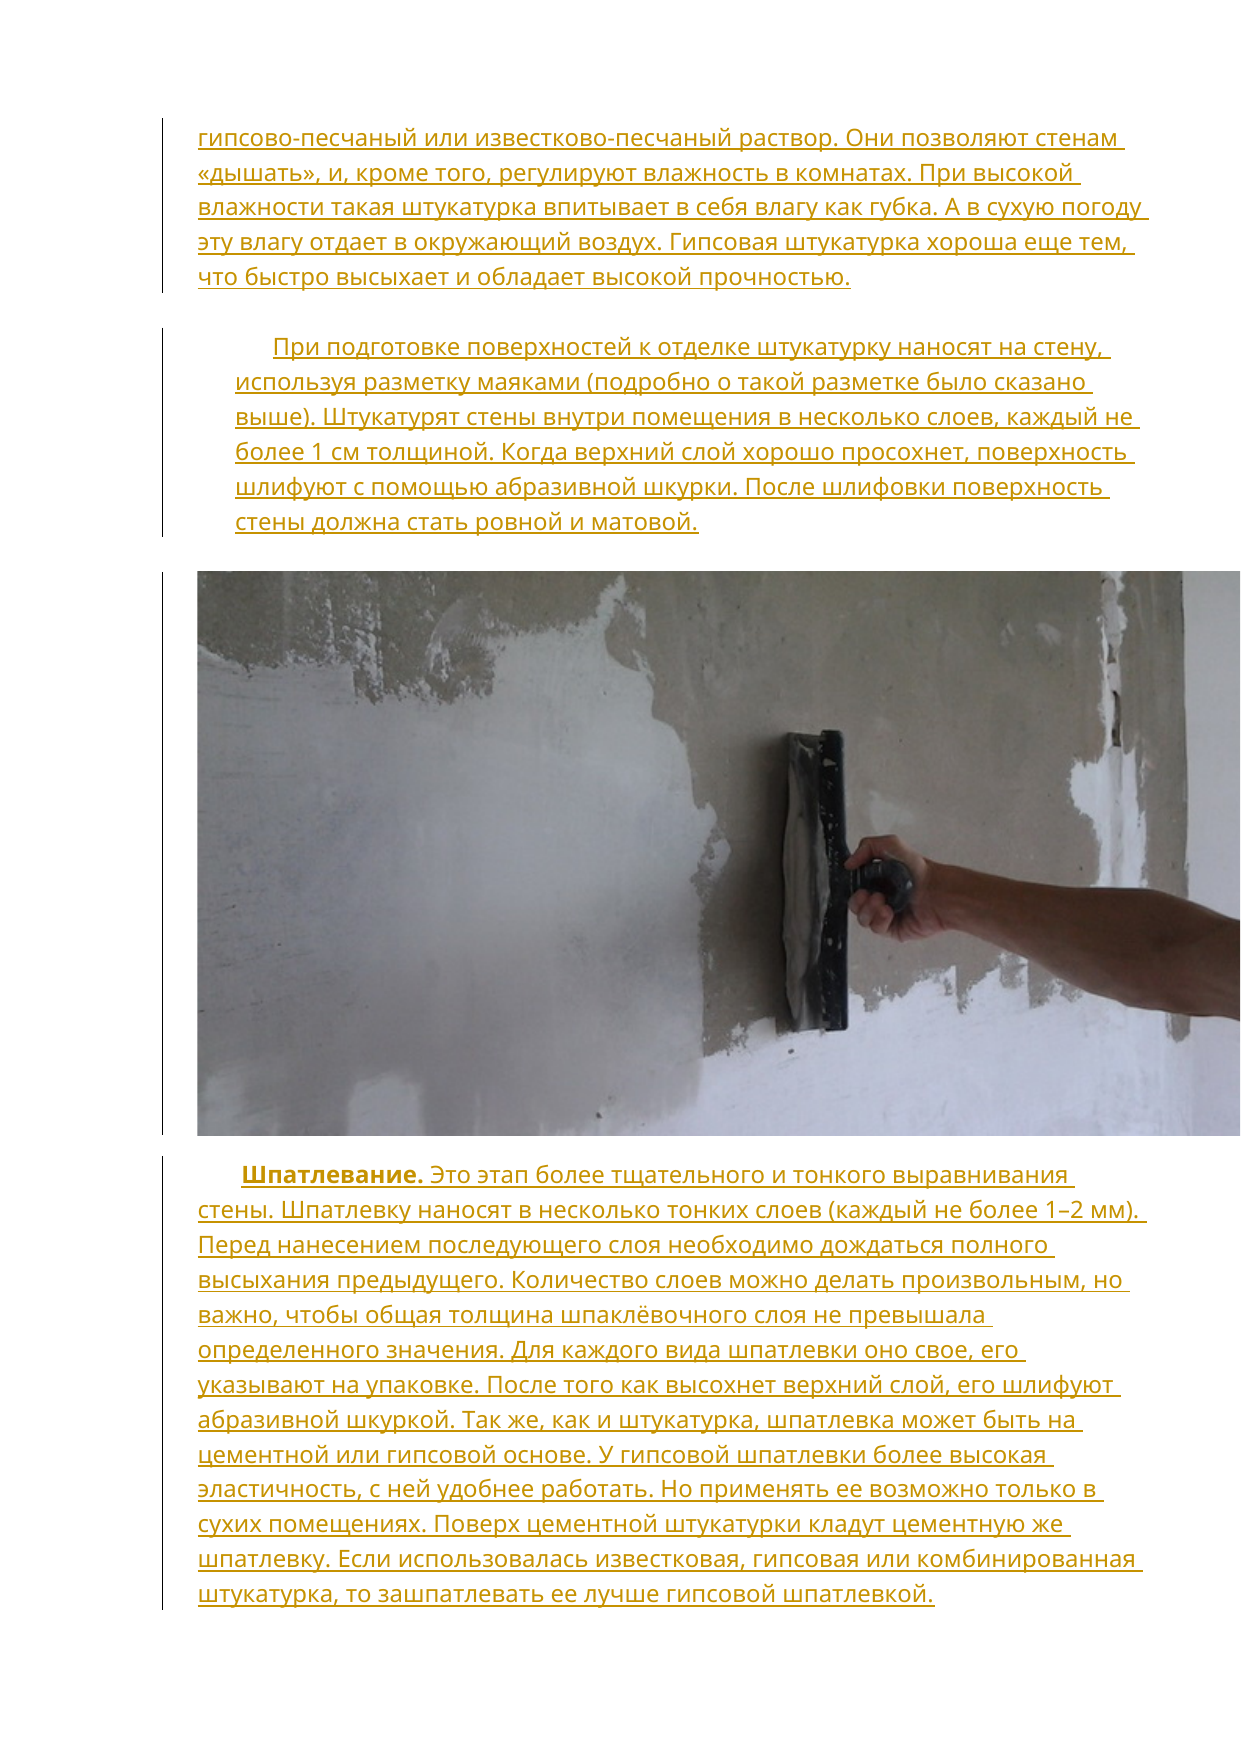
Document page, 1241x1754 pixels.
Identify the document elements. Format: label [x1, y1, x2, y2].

picture [197, 571, 1241, 1136]
